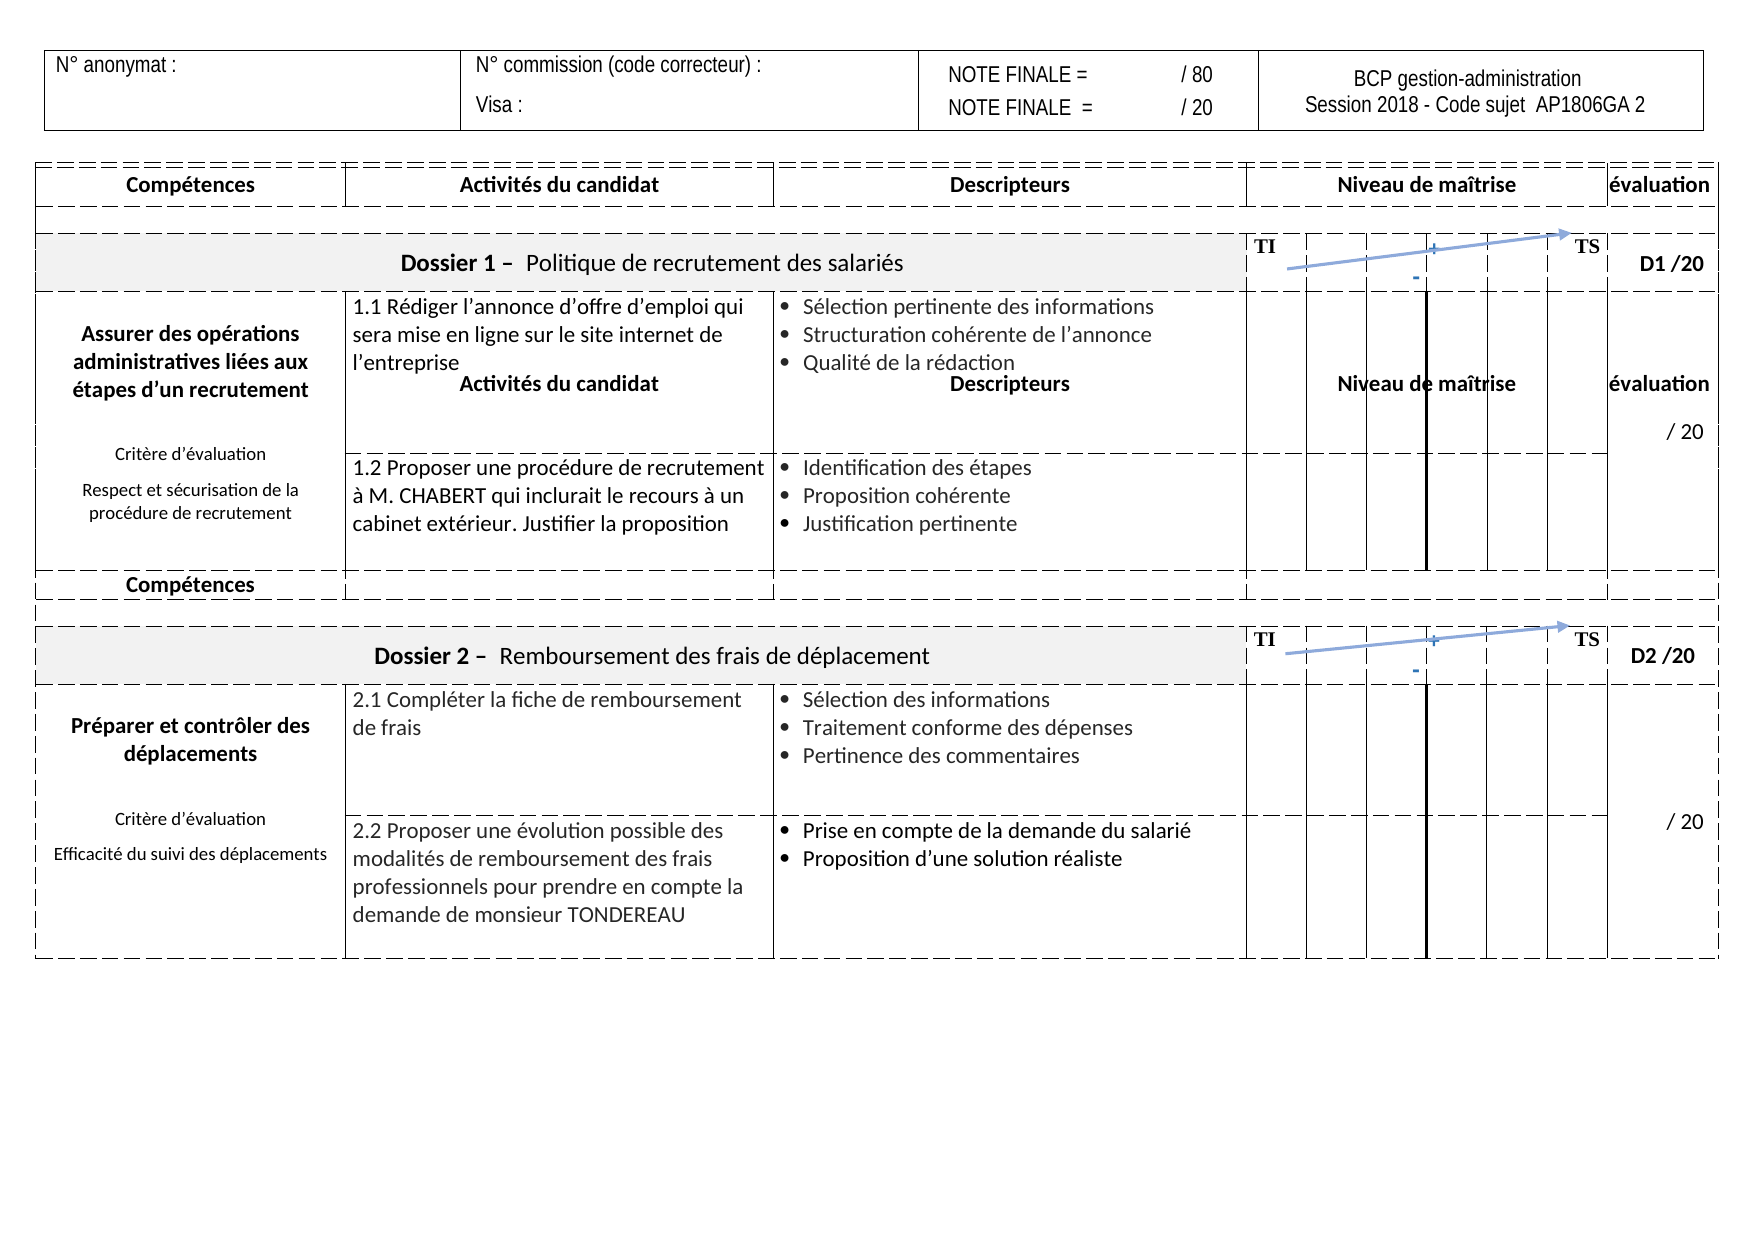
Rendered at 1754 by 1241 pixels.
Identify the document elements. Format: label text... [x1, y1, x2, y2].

table_cell / 20 [1608, 291, 1718, 569]
table_cell [1307, 453, 1366, 569]
table_cell Préparer et contrôler des déplacements Critère d’évaluation Efficacité du suivi des déplacements [36, 684, 345, 957]
table_cell Sélection des informations Traitement conforme des dépenses Pertinence des commentaires [774, 684, 1246, 815]
table_cell [1307, 684, 1366, 815]
table_cell Dossier 2 – Remboursement des frais de déplacement [36, 626, 1246, 684]
table_cell + [1427, 636, 1487, 684]
table_header Descripteurs [773, 162, 1247, 206]
table_cell Assurer des opérations administratives liées aux étapes d’un recrutement Critère d’évaluation Respect et sécurisation de la procédure de recrutement [36, 291, 345, 569]
table_cell [1306, 648, 1367, 684]
table_header Descripteurs [773, 569, 1246, 598]
table_cell + [1427, 233, 1487, 249]
table_cell [1548, 684, 1607, 815]
table_header Niveau de maîtrise [1246, 569, 1607, 598]
table_cell [1487, 684, 1547, 815]
table_cell - [1367, 253, 1427, 291]
table_header Activités du candidat [345, 162, 773, 206]
table_cell [1487, 815, 1547, 957]
table_cell Identification des étapes Proposition cohérente Justification pertinente [774, 453, 1246, 569]
table_cell [1428, 453, 1487, 569]
table_header Niveau de maîtrise [1247, 162, 1607, 206]
table_cell D1 /20 [1607, 233, 1718, 291]
table_header N° anonymat : [45, 51, 460, 130]
table_cell 2.2 Proposer une évolution possible des modalités de remboursement des frais professionnels pour prendre en compte la demande de monsieur TONDEREAU [346, 815, 773, 957]
table_header N° commission (code correcteur) : Visa : [461, 51, 918, 130]
table_cell - [1367, 642, 1427, 684]
table_cell - [1367, 626, 1426, 643]
table_cell [1428, 815, 1486, 957]
table_cell [36, 599, 1718, 626]
table_cell [1428, 291, 1487, 452]
table_cell [1487, 238, 1547, 291]
table_cell [1428, 684, 1486, 815]
table_cell [36, 206, 1718, 233]
table_cell [1487, 626, 1529, 632]
table_cell [1488, 453, 1547, 569]
table_cell + [1427, 246, 1487, 291]
table_cell [1367, 815, 1425, 957]
table_cell [1548, 291, 1607, 452]
table_cell [1247, 291, 1306, 452]
table_cell [1307, 815, 1366, 957]
table_cell [1367, 291, 1425, 452]
table_cell [1247, 684, 1306, 815]
table_cell TI [1247, 233, 1307, 291]
table_cell Sélection pertinente des informations Structuration cohérente de l’annonce Qualité de la rédaction [774, 291, 1246, 452]
table_header Compétences [36, 162, 345, 206]
table_cell TS [1547, 626, 1607, 684]
table_header BCP gestion-administration Session 2018 - Code sujet AP1806GA 2 [1259, 51, 1703, 130]
table_cell [1247, 453, 1306, 569]
table_cell D2 /20 [1607, 626, 1718, 684]
table_header évaluation [1607, 569, 1718, 598]
table_cell Prise en compte de la demande du salarié Proposition d’une solution réaliste [774, 815, 1246, 957]
table_header évaluation [1607, 162, 1718, 206]
table_cell [1307, 233, 1367, 264]
table_cell [1548, 815, 1607, 957]
table_cell - [1367, 233, 1426, 257]
table_cell [1548, 453, 1607, 569]
table_cell 1.2 Proposer une procédure de recrutement à M. CHABERT qui inclurait le recours à un cabinet extérieur. Justifier la proposition [346, 453, 773, 569]
table_header NOTE FINALE = / 80 NOTE FINALE = / 20 [919, 51, 1258, 130]
table_cell TS [1547, 233, 1607, 291]
table_cell [1307, 291, 1366, 452]
table_cell Dossier 1 – Politique de recrutement des salariés [36, 233, 1247, 291]
table_cell [1306, 626, 1367, 649]
table_header Compétences [36, 569, 345, 598]
table_cell [1307, 261, 1367, 291]
table_cell [1367, 453, 1425, 569]
table_cell [1488, 291, 1547, 452]
table_cell 1.1 Rédiger l’annonce d’offre d’emploi qui sera mise en ligne sur le site internet de l’entreprise [346, 291, 773, 452]
table_cell 2.1 Compléter la fiche de remboursement de frais [346, 684, 773, 815]
table_cell [1488, 233, 1545, 241]
table_header Activités du candidat [345, 569, 773, 598]
table_cell [1367, 684, 1425, 815]
table_cell [1487, 630, 1547, 684]
table_cell / 20 [1608, 684, 1718, 957]
table_cell [1247, 815, 1306, 957]
table_cell TI [1246, 626, 1306, 684]
